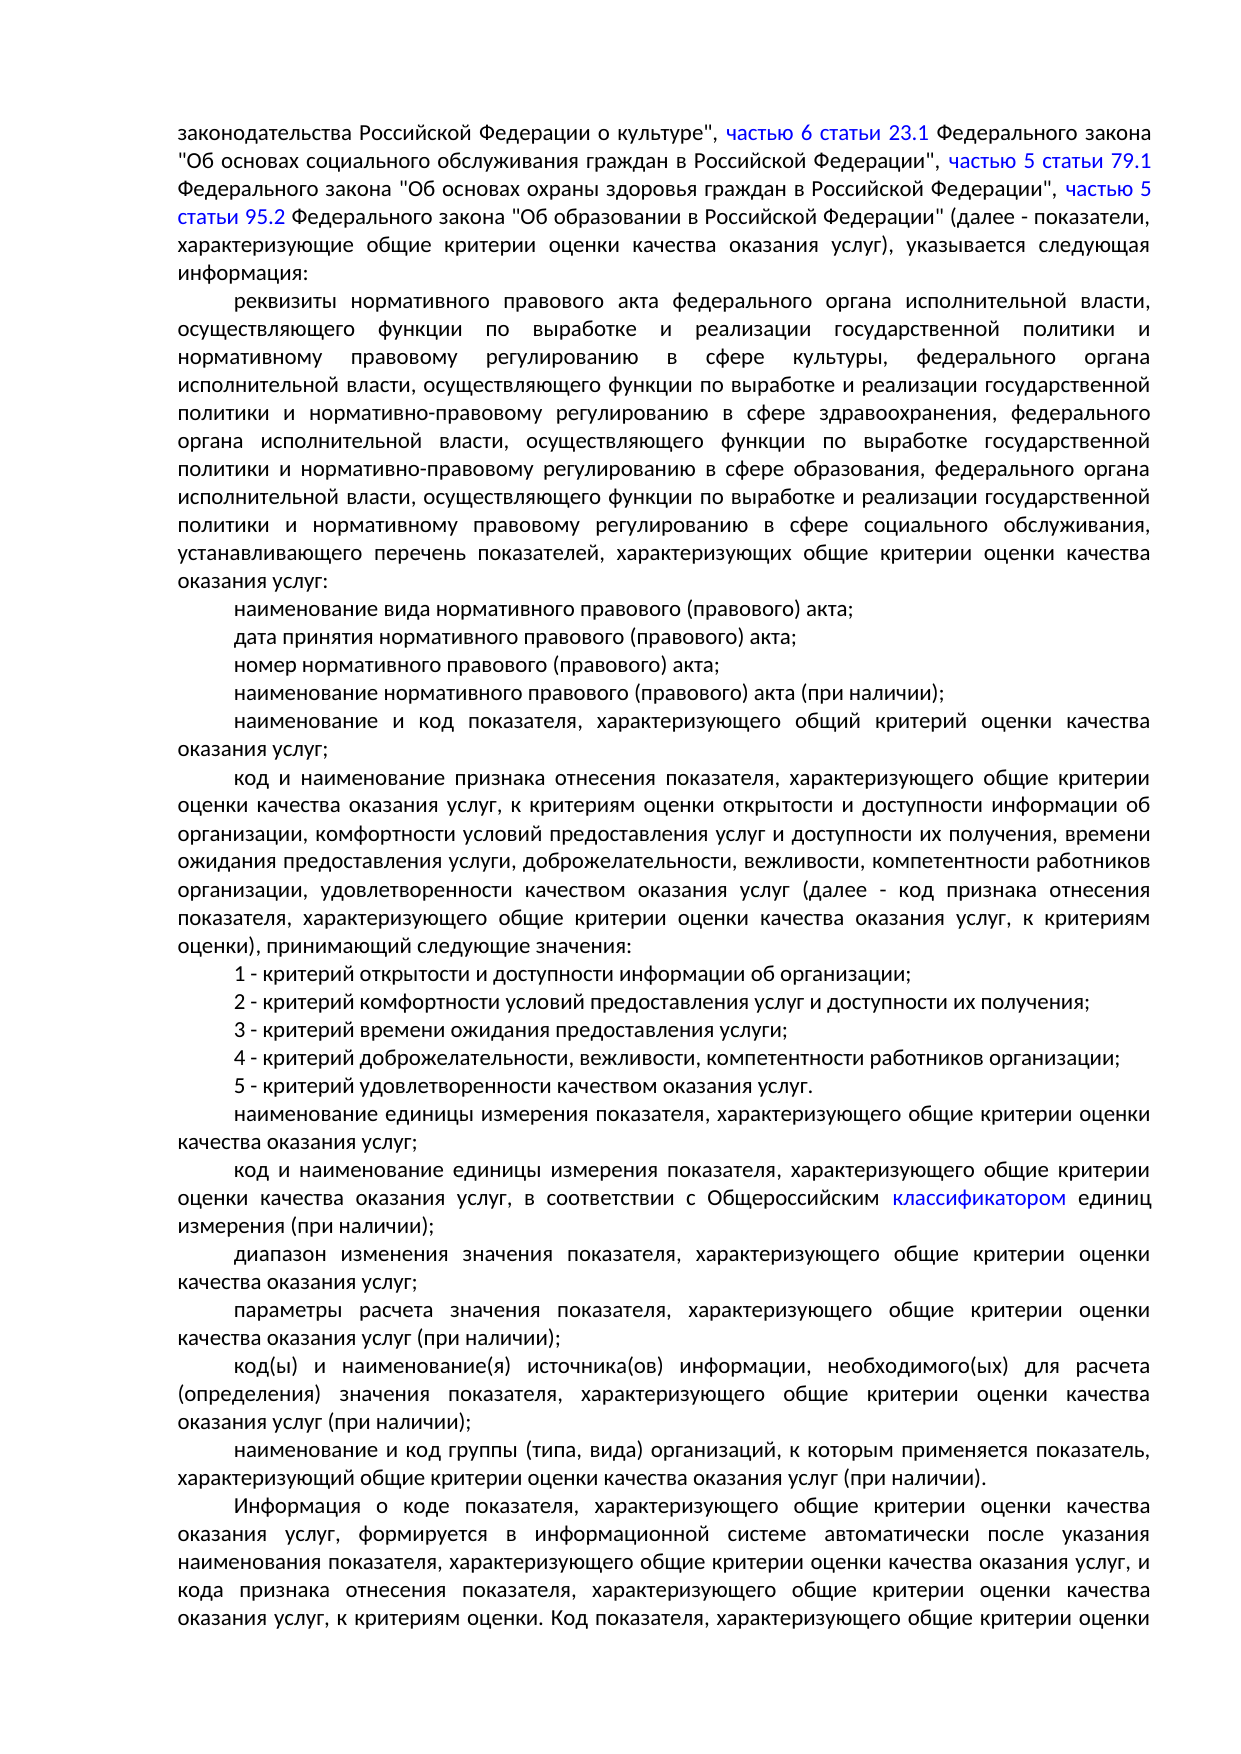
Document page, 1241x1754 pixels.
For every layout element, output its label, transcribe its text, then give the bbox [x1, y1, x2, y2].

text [177, 1491, 1152, 1631]
text 1 - критерий открытости и доступности информации об организации; [177, 959, 1152, 987]
text номер нормативного правового (правового) акта; [177, 651, 1152, 678]
text диапазон изменения значения показателя, характеризующего общие критерии оценки качества оказания услуг; [177, 1239, 1152, 1295]
text 3 - критерий времени ожидания предоставления услуги; [177, 1015, 1152, 1043]
text дата принятия нормативного правового (правового) акта; [177, 622, 1152, 651]
text наименование и код показателя, характеризующего общий критерий оценки качества оказания услуг; [177, 707, 1152, 763]
text 2 - критерий комфортности условий предоставления услуг и доступности их получения; [177, 987, 1152, 1015]
text параметры расчета значения показателя, характеризующего общие критерии оценки качества оказания услуг (при наличии); [177, 1295, 1152, 1351]
text код и наименование признака отнесения показателя, характеризующего общие критерии оценки качества оказания услуг, к критериям оценки открытости и доступности информации об организации, комфортности условий предоставления услуг и доступности их получения, времени ожидания предоставления услуги, доброжелательности, вежливости, компетентности работников организации, удовлетворенности качеством оказания услуг (далее - код признака отнесения показателя, характеризующего общие критерии оценки качества оказания услуг, к критериям оценки), принимающий следующие значения: [177, 763, 1152, 959]
text наименование и код группы (типа, вида) организаций, к которым применяется показатель, характеризующий общие критерии оценки качества оказания услуг (при наличии). [177, 1435, 1152, 1491]
text наименование единицы измерения показателя, характеризующего общие критерии оценки качества оказания услуг; [177, 1099, 1152, 1155]
text код и наименование единицы измерения показателя, характеризующего общие критерии оценки качества оказания услуг, в соответствии с Общероссийским классификатором единиц измерения (при наличии); [177, 1155, 1152, 1239]
text наименование вида нормативного правового (правового) акта; [177, 594, 1152, 622]
text реквизиты нормативного правового акта федерального органа исполнительной власти, осуществляющего функции по выработке и реализации государственной политики и нормативному правовому регулированию в сфере культуры, федерального органа исполнительной власти, осуществляющего функции по выработке и реализации государственной политики и нормативно-правовому регулированию в сфере здравоохранения, федерального органа исполнительной власти, осуществляющего функции по выработке государственной политики и нормативно-правовому регулированию в сфере образования, федерального органа исполнительной власти, осуществляющего функции по выработке и реализации государственной политики и нормативному правовому регулированию в сфере социального обслуживания, устанавливающего перечень показателей, характеризующих общие критерии оценки качества оказания услуг: [177, 286, 1152, 594]
text наименование нормативного правового (правового) акта (при наличии); [177, 678, 1152, 707]
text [177, 118, 1152, 286]
text 4 - критерий доброжелательности, вежливости, компетентности работников организации; [177, 1043, 1152, 1071]
text код(ы) и наименование(я) источника(ов) информации, необходимого(ых) для расчета (определения) значения показателя, характеризующего общие критерии оценки качества оказания услуг (при наличии); [177, 1351, 1152, 1435]
text 5 - критерий удовлетворенности качеством оказания услуг. [177, 1071, 1152, 1099]
